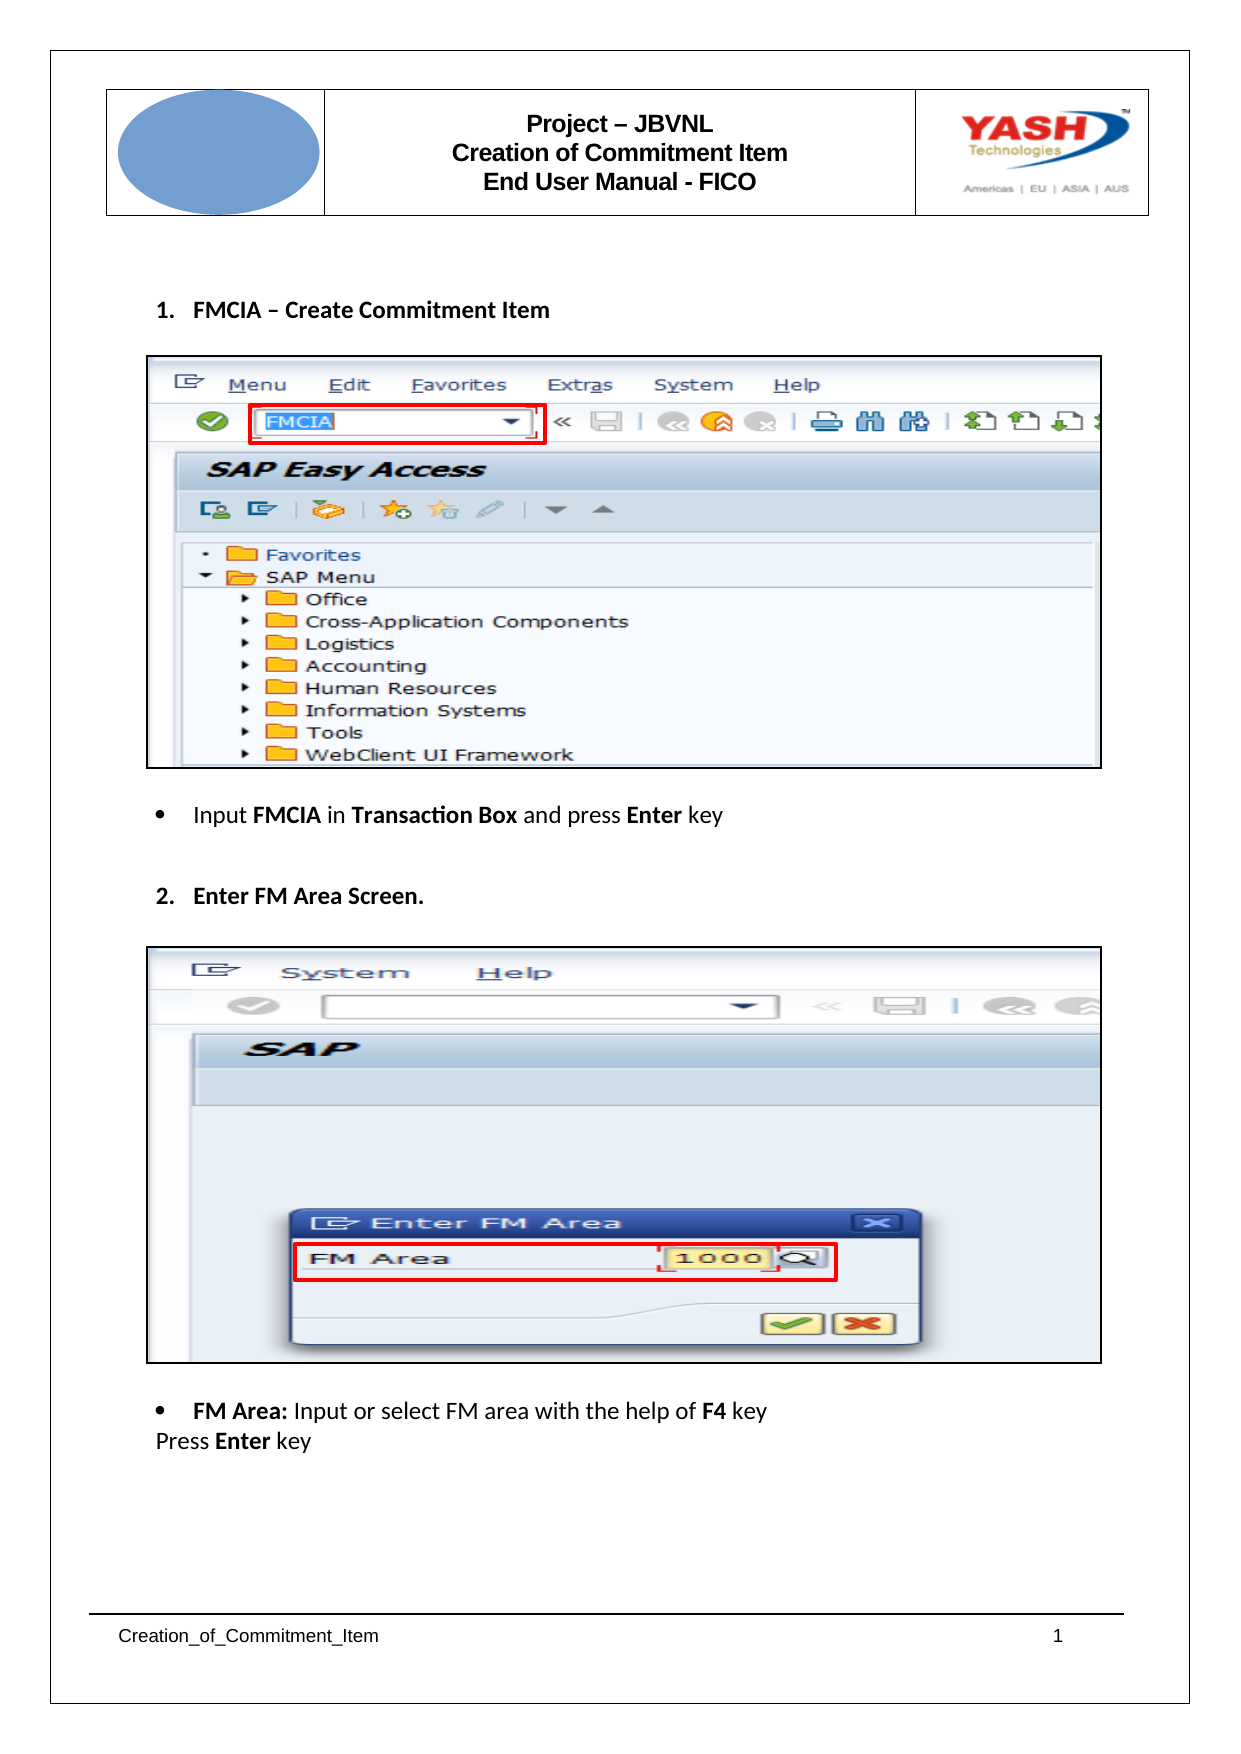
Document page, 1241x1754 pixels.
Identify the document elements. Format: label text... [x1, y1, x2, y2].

subtitle Enter FM Area Screen. [156, 880, 1122, 911]
subtitle FMCIA – Create Commitment Item [156, 294, 1122, 324]
text Press Enter key [118, 1425, 1122, 1456]
list FM Area: Input or select FM area with the help of F4 key [156, 1395, 1122, 1425]
picture [962, 109, 1131, 196]
list Input FMCIA in Transaction Box and press Enter key [156, 799, 1122, 830]
